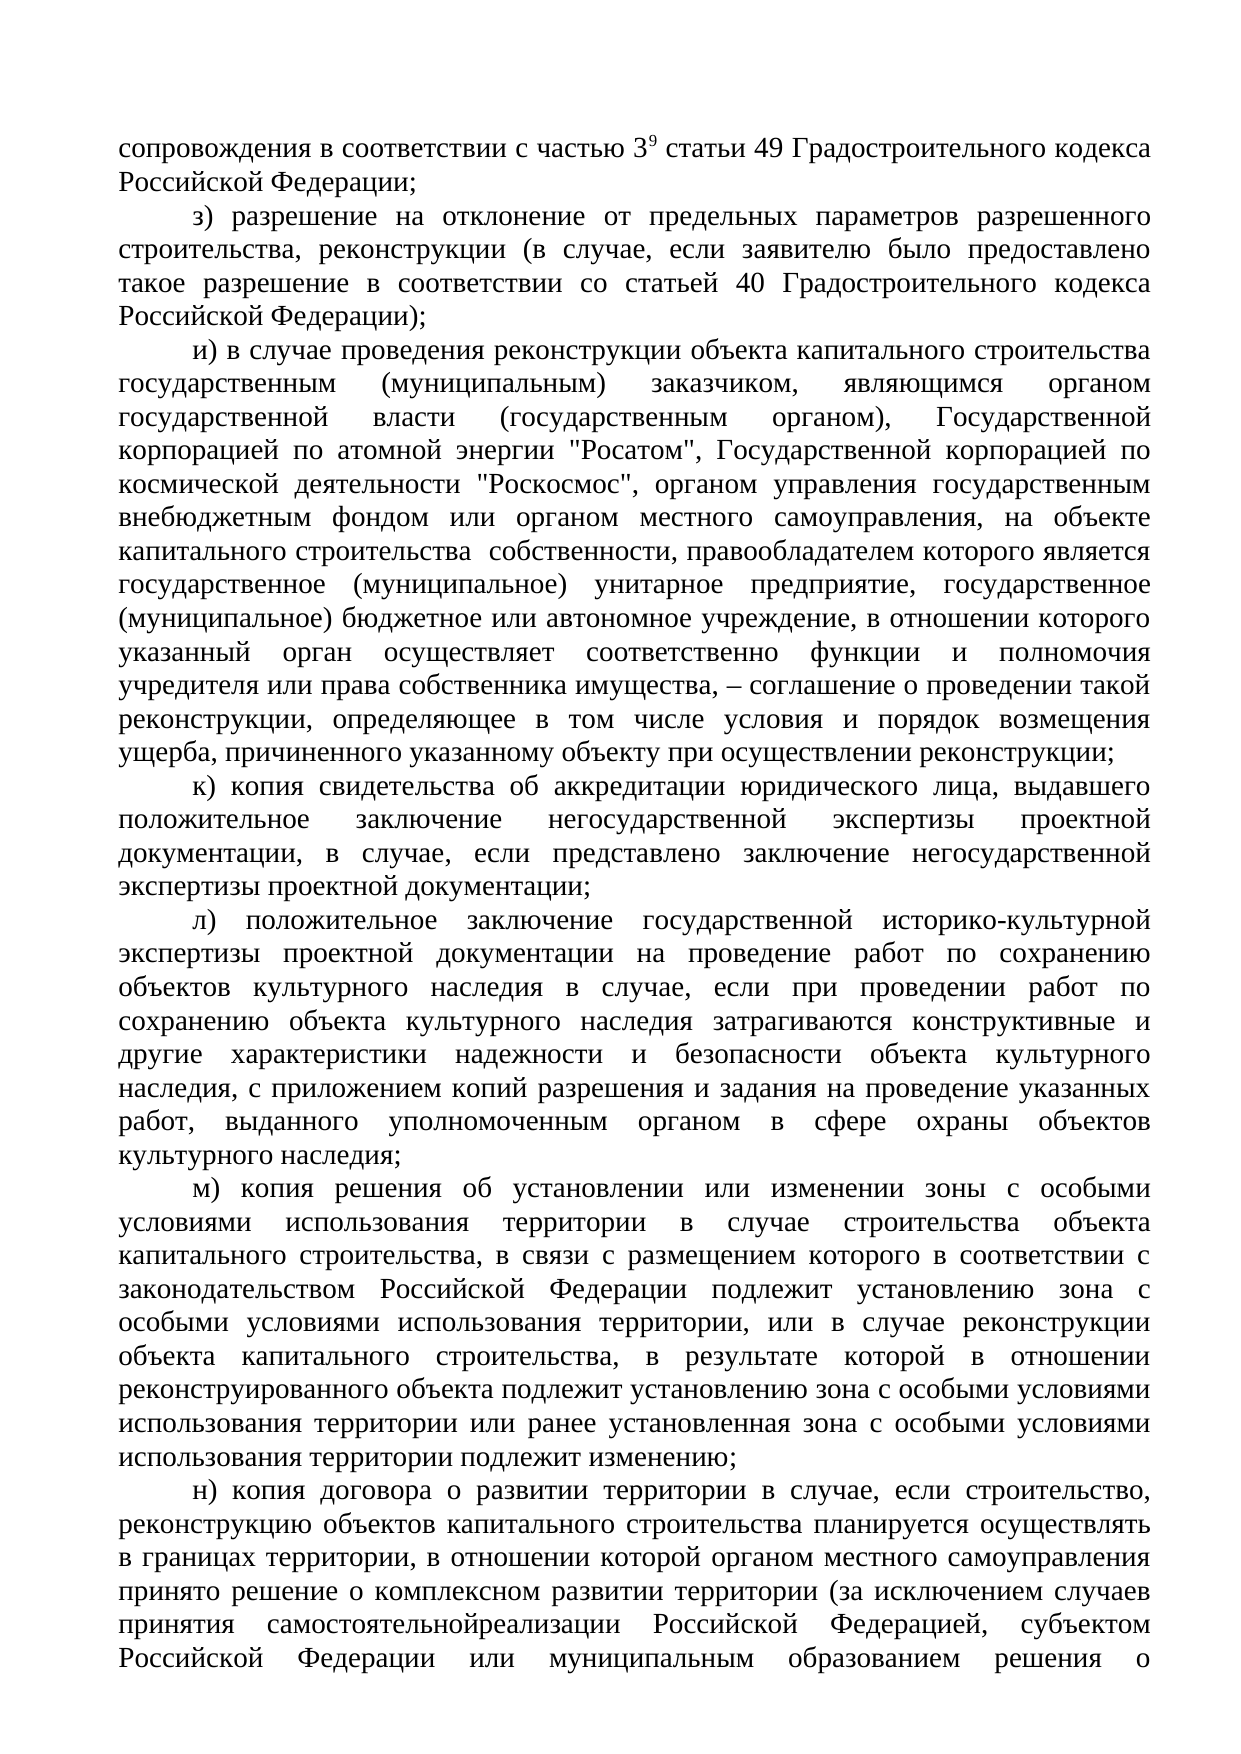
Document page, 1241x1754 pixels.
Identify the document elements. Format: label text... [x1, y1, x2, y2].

text и) в случае проведения реконструкции объекта капитального строительства государственным (муниципальным) заказчиком, являющимся органом государственной власти (государственным органом), Государственной корпорацией по атомной энергии "Росатом", Государственной корпорацией по космической деятельности "Роскосмос", органом управления государственным внебюджетным фондом или органом местного самоуправления, на объекте капитального строительства собственности, правообладателем которого является государственное (муниципальное) унитарное предприятие, государственное (муниципальное) бюджетное или автономное учреждение, в отношении которого указанный орган осуществляет соответственно функции и полномочия учредителя или права собственника имущества, – соглашение о проведении такой реконструкции, определяющее в том числе условия и порядок возмещения ущерба, причиненного указанному объекту при осуществлении реконструкции; [118, 332, 1152, 768]
text к) копия свидетельства об аккредитации юридического лица, выдавшего положительное заключение негосударственной экспертизы проектной документации, в случае, если представлено заключение негосударственной экспертизы проектной документации; [118, 768, 1152, 902]
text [118, 1472, 1152, 1673]
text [118, 131, 1152, 198]
text л) положительное заключение государственной историко-культурной экспертизы проектной документации на проведение работ по сохранению объектов культурного наследия в случае, если при проведении работ по сохранению объекта культурного наследия затрагиваются конструктивные и другие характеристики надежности и безопасности объекта культурного наследия, с приложением копий разрешения и задания на проведение указанных работ, выданного уполномоченным органом в сфере охраны объектов культурного наследия; [118, 902, 1152, 1170]
text з) разрешение на отклонение от предельных параметров разрешенного строительства, реконструкции (в случае, если заявителю было предоставлено такое разрешение в соответствии со статьей 40 Градостроительного кодекса Российской Федерации); [118, 198, 1152, 332]
text м) копия решения об установлении или изменении зоны с особыми условиями использования территории в случае строительства объекта капитального строительства, в связи с размещением которого в соответствии с законодательством Российской Федерации подлежит установлению зона с особыми условиями использования территории, или в случае реконструкции объекта капитального строительства, в результате которой в отношении реконструированного объекта подлежит установлению зона с особыми условиями использования территории или ранее установленная зона с особыми условиями использования территории подлежит изменению; [118, 1170, 1152, 1472]
